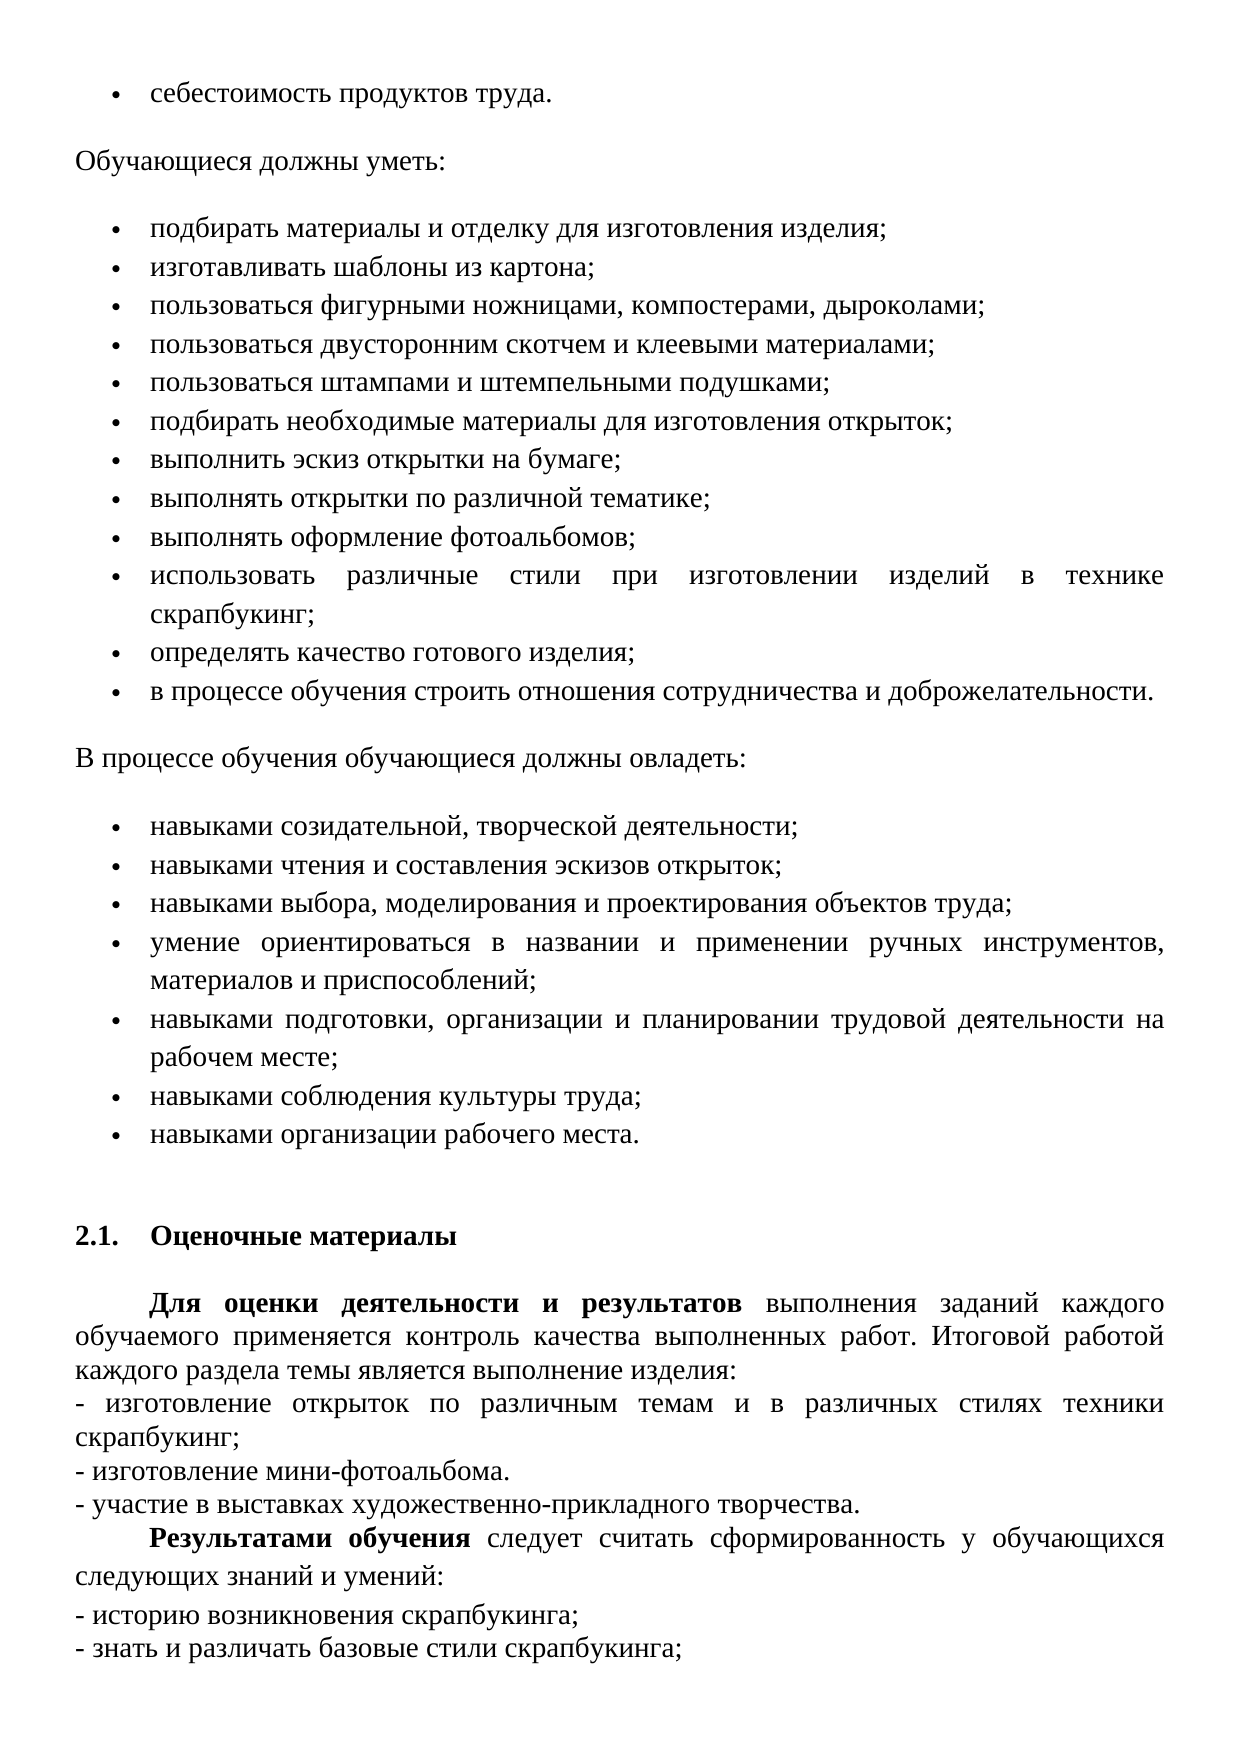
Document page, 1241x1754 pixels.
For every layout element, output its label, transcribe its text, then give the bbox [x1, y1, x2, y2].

list навыками соблюдения культуры труда; [112, 1078, 1165, 1112]
list себестоимость продуктов труда. [112, 75, 1165, 108]
list навыками подготовки, организации и планировании трудовой деятельности на рабочем месте; [112, 1001, 1165, 1073]
list пользоваться штампами и штемпельными подушками; [112, 364, 1165, 398]
list выполнить эскиз открытки на бумаге; [112, 442, 1165, 475]
list навыками чтения и составления эскизов открыток; [112, 847, 1165, 880]
text - изготовление открыток по различным темам и в различных стилях техники скрапбукинг; [75, 1386, 1165, 1453]
list пользоваться фигурными ножницами, компостерами, дыроколами; [112, 287, 1165, 321]
text Для оценки деятельности и результатов выполнения заданий каждого обучаемого применяется контроль качества выполненных работ. Итоговой работой каждого раздела темы является выполнение изделия: [75, 1285, 1165, 1386]
list Результатами обучения следует считать сформированность у обучающихся следующих знаний и умений: [75, 1520, 1165, 1592]
list изготавливать шаблоны из картона; [112, 249, 1165, 282]
text Обучающиеся должны уметь: [75, 143, 1165, 176]
list использовать различные стили при изготовлении изделий в технике скрапбукинг; [112, 557, 1165, 629]
list выполнять оформление фотоальбомов; [112, 519, 1165, 552]
list пользоваться двусторонним скотчем и клеевыми материалами; [112, 326, 1165, 359]
list подбирать материалы и отделку для изготовления изделия; [112, 210, 1165, 244]
list в процессе обучения строить отношения сотрудничества и доброжелательности. [112, 673, 1165, 706]
list навыками выбора, моделирования и проектирования объектов труда; [112, 885, 1165, 919]
list Оценочные материалы [75, 1218, 1165, 1251]
list подбирать необходимые материалы для изготовления открыток; [112, 403, 1165, 437]
list определять качество готового изделия; [112, 634, 1165, 668]
text В процессе обучения обучающиеся должны овладеть: [75, 741, 1165, 774]
text - изготовление мини-фотоальбома. [75, 1453, 1165, 1486]
text - историю возникновения скрапбукинга; [75, 1597, 1165, 1630]
list навыками созидательной, творческой деятельности; [112, 808, 1165, 842]
text - участие в выставках художественно-прикладного творчества. [75, 1486, 1165, 1520]
text - знать и различать базовые стили скрапбукинга; [75, 1630, 1165, 1664]
list умение ориентироваться в названии и применении ручных инструментов, материалов и приспособлений; [112, 924, 1165, 996]
list навыками организации рабочего места. [112, 1117, 1165, 1150]
list выполнять открытки по различной тематике; [112, 480, 1165, 514]
